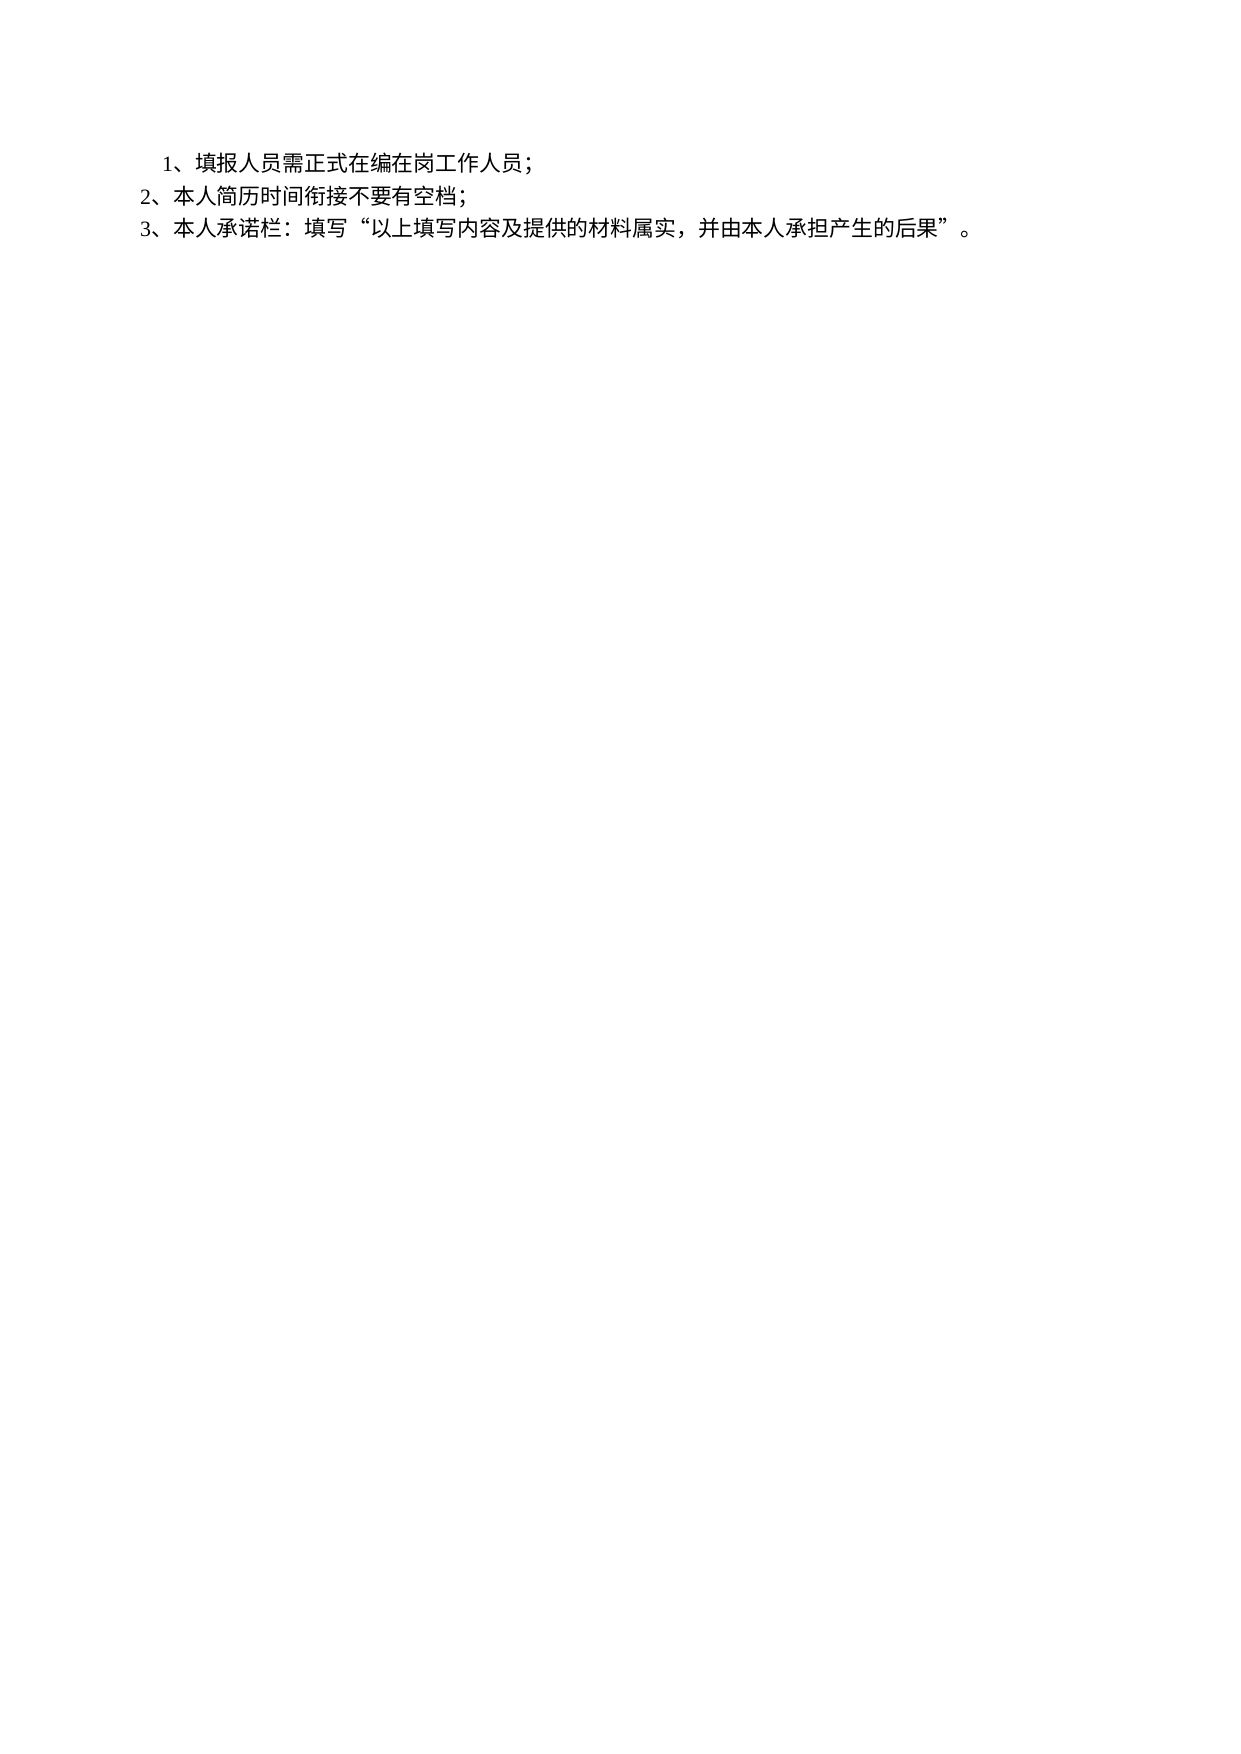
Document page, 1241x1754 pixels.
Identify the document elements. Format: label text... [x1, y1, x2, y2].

text 3、本人承诺栏：填写“以上填写内容及提供的材料属实，并由本人承担产生的后果”。 [118, 211, 1122, 243]
text 1、填报人员需正式在编在岗工作人员； [118, 146, 1122, 178]
text 2、本人简历时间衔接不要有空档； [118, 178, 1122, 211]
